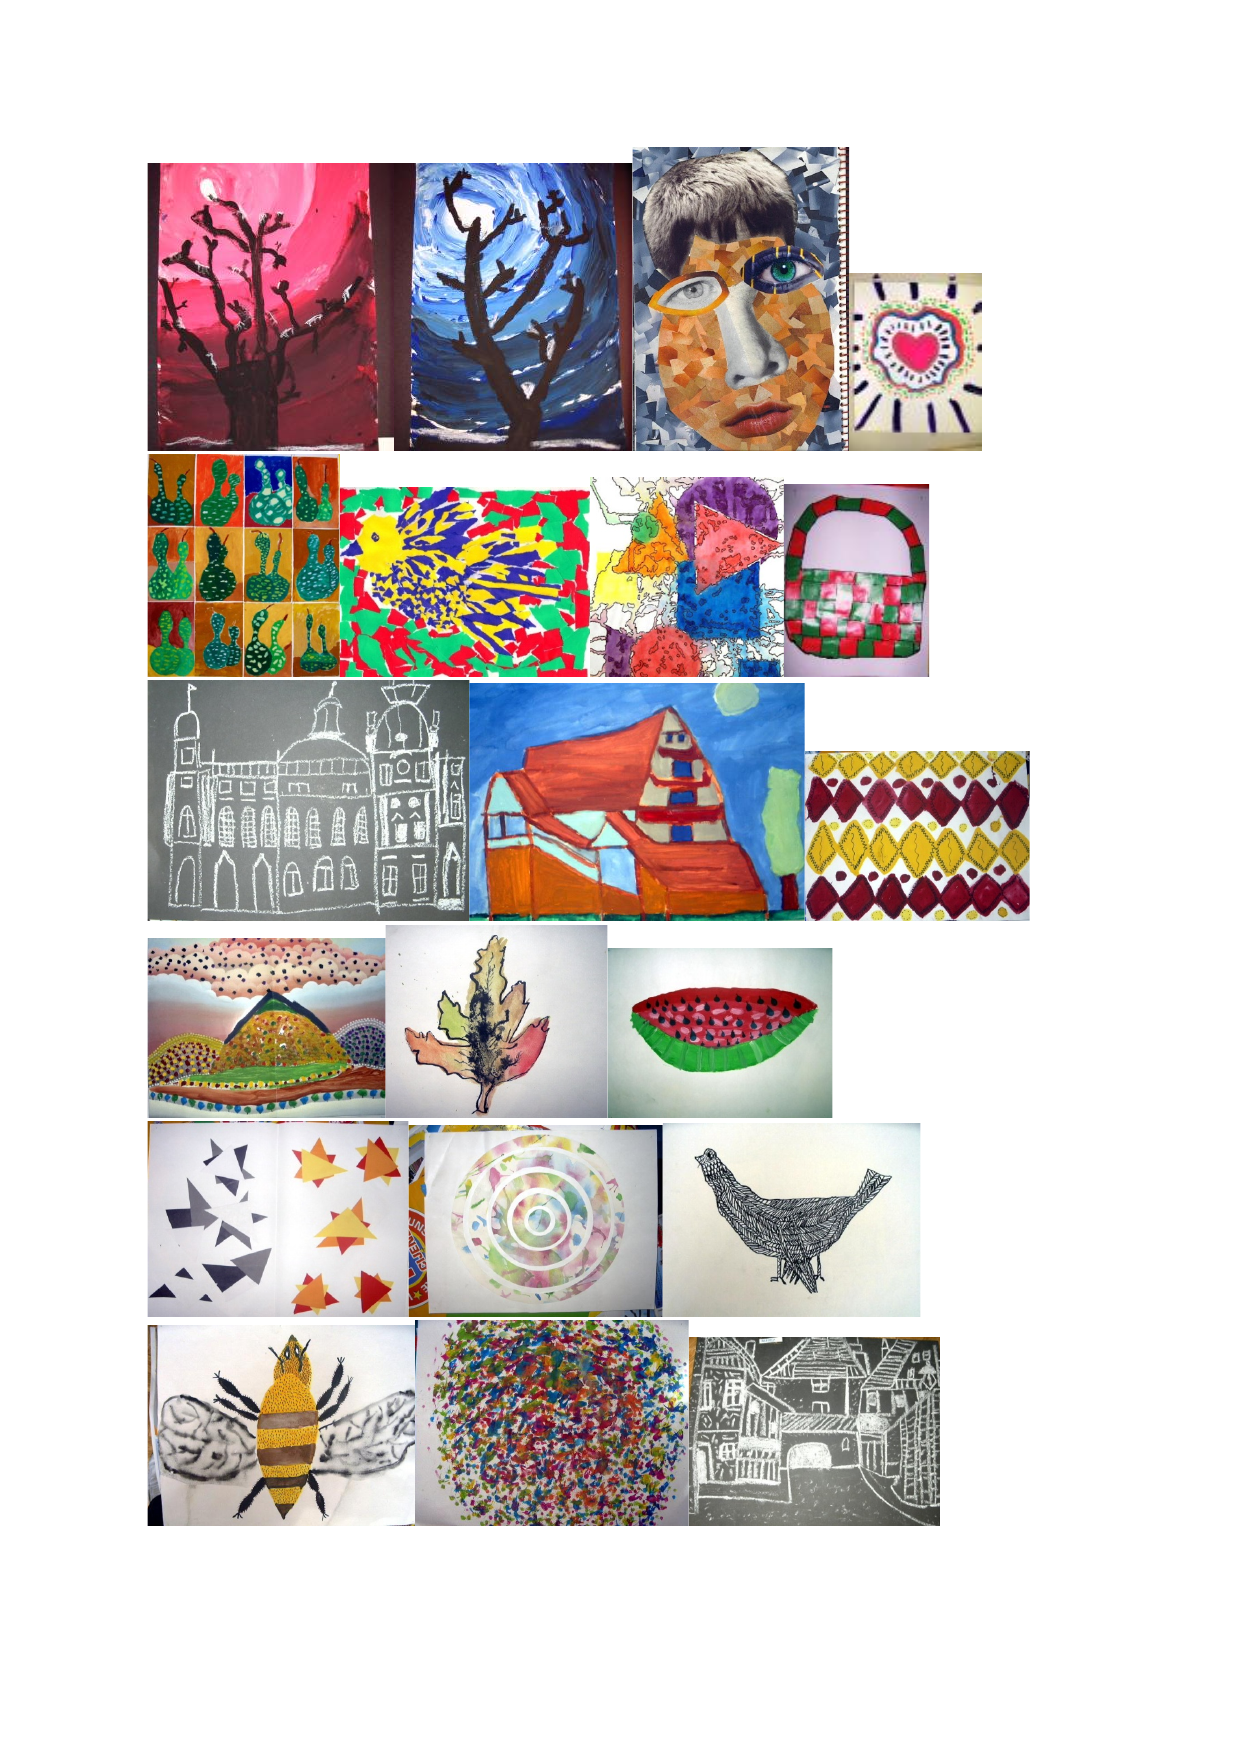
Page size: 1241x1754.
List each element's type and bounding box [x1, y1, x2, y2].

picture [147, 147, 982, 451]
picture [147, 680, 1030, 921]
picture [147, 1320, 940, 1526]
picture [147, 925, 833, 1118]
picture [147, 454, 930, 677]
picture [147, 1121, 921, 1317]
